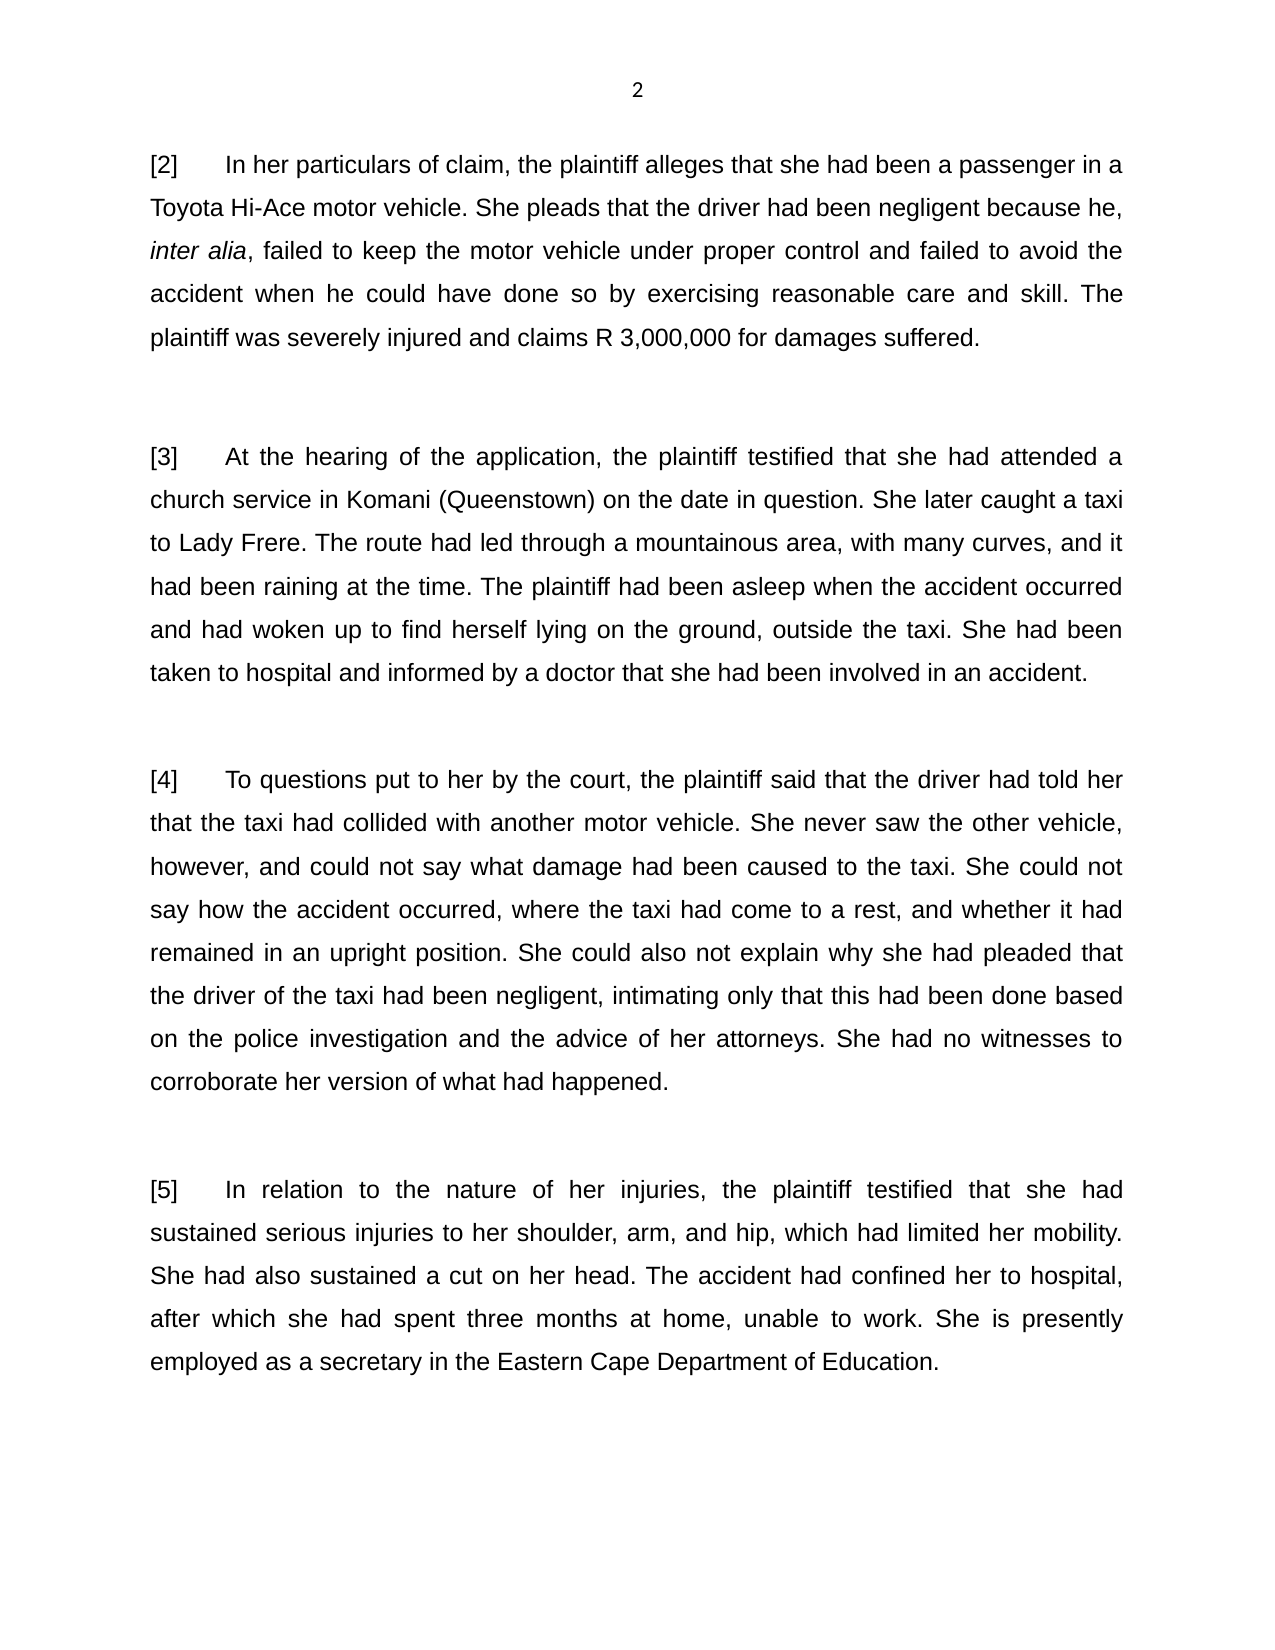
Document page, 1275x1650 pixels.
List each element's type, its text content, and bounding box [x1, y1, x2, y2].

text [2] In her particulars of claim, the plaintiff alleges that she had been a passenger in a Toyota Hi-Ace motor vehicle. She pleads that the driver had been negligent because he, inter alia, failed to keep the motor vehicle under proper control and failed to avoid the accident when he could have done so by exercising reasonable care and skill. The plaintiff was severely injured and claims R 3,000,000 for damages suffered. [150, 150, 1125, 351]
text [5] In relation to the nature of her injuries, the plaintiff testified that she had sustained serious injuries to her shoulder, arm, and hip, which had limited her mobility. She had also sustained a cut on her head. The accident had confined her to hospital, after which she had spent three months at home, unable to work. She is presently employed as a secretary in the Eastern Cape Department of Education. [150, 1174, 1125, 1376]
text [4] To questions put to her by the court, the plaintiff said that the driver had told her that the taxi had collided with another motor vehicle. She never saw the other vehicle, however, and could not say what damage had been caused to the taxi. She could not say how the accident occurred, where the taxi had come to a rest, and whether it had remained in an upright position. She could also not explain why she had pleaded that the driver of the taxi had been negligent, intimating only that this had been done based on the police investigation and the advice of her attorneys. She had no witnesses to corroborate her version of what had happened. [150, 765, 1125, 1096]
text [3] At the hearing of the application, the plaintiff testified that she had attended a church service in Komani (Queenstown) on the date in question. She later caught a taxi to Lady Frere. The route had led through a mountainous area, with many curves, and it had been raining at the time. The plaintiff had been asleep when the accident occurred and had woken up to find herself lying on the ground, outside the taxi. She had been taken to hospital and informed by a doctor that she had been involved in an accident. [150, 442, 1125, 686]
